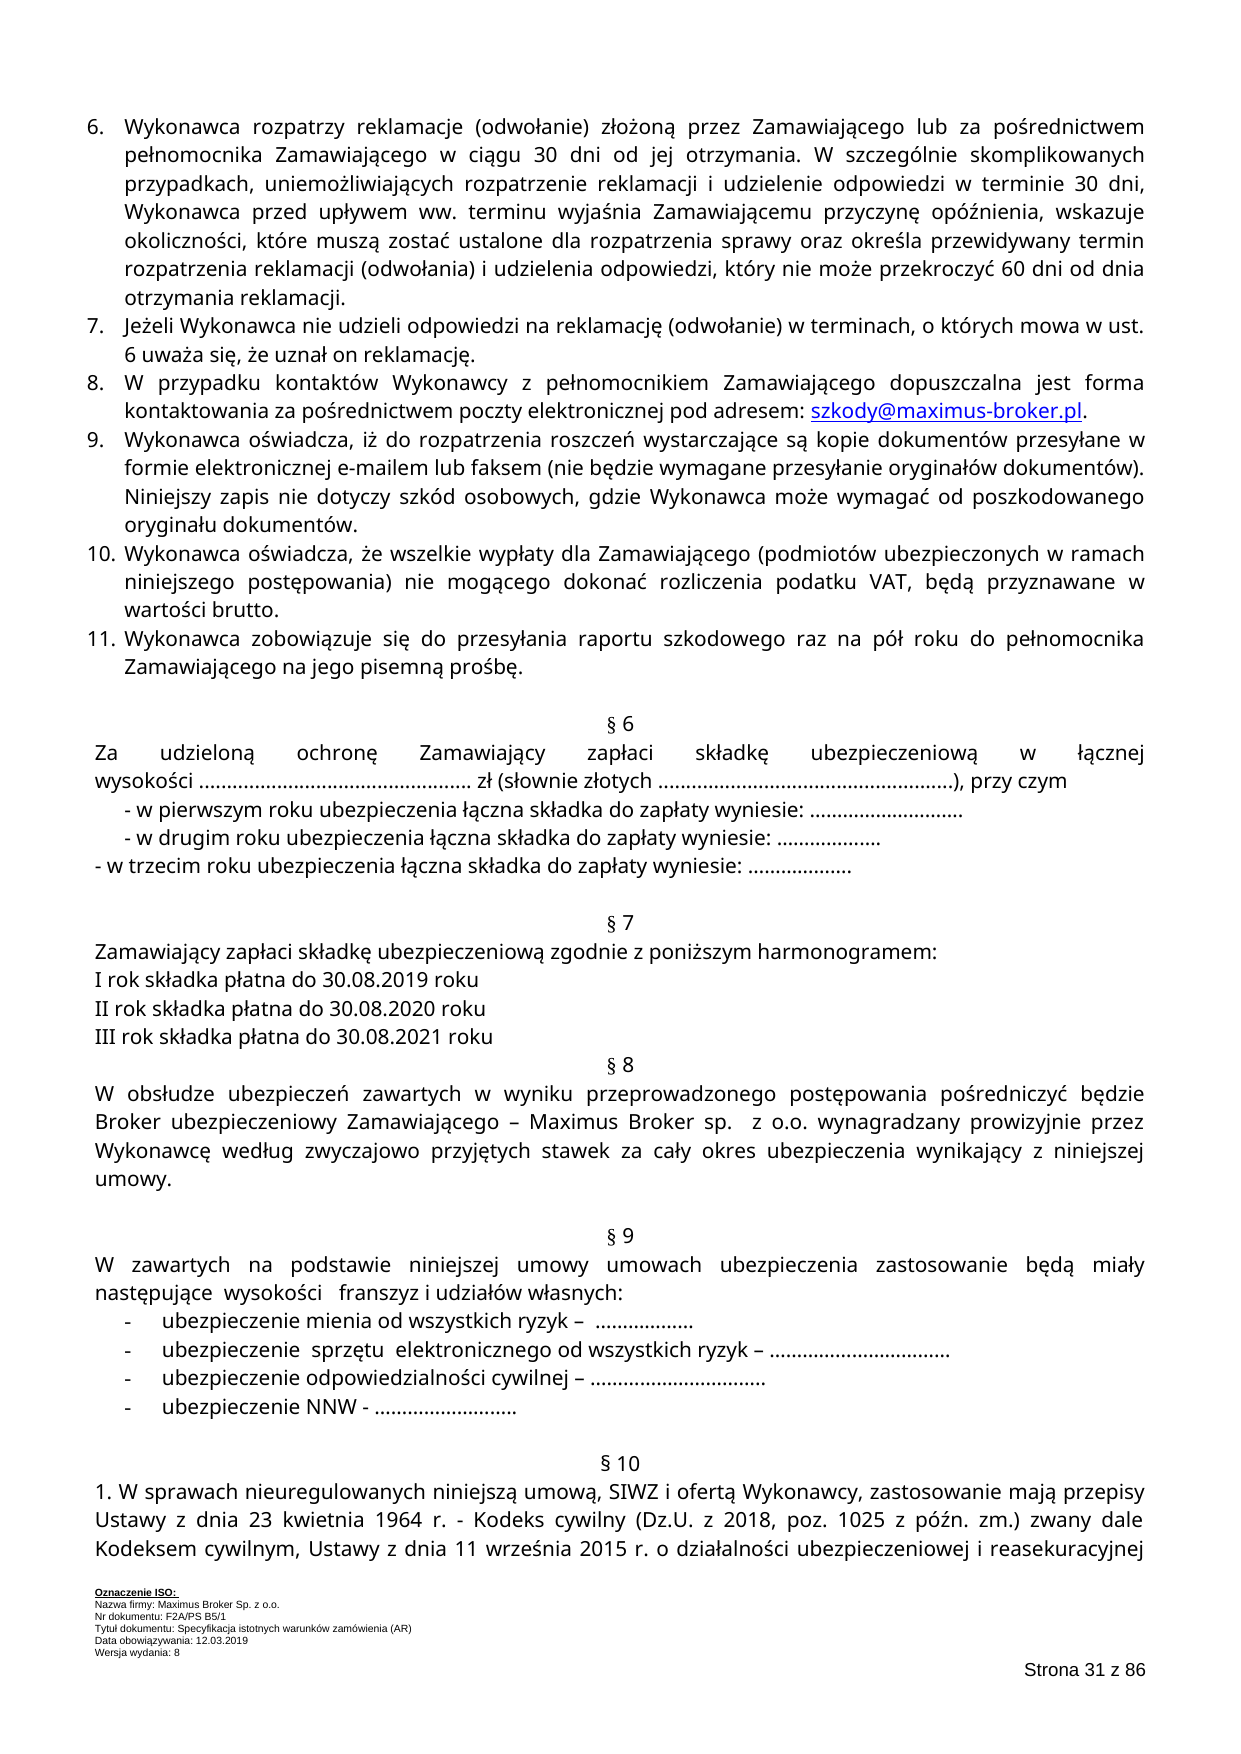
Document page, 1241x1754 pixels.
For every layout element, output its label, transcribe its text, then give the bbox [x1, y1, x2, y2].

text 9 [94, 1221, 1146, 1250]
text I rok składka płatna do 30.08.2019 roku [94, 965, 1146, 994]
text 8 [94, 1051, 1146, 1079]
text 6 [94, 709, 1146, 738]
text - w pierwszym roku ubezpieczenia łączna składka do zapłaty wyniesie: ………………………. [124, 795, 1146, 823]
list Jeżeli Wykonawca nie udzieli odpowiedzi na reklamację (odwołanie) w terminach, o których mowa w ust. 6 uważa się, że uznał on reklamację. [87, 311, 1146, 368]
text 7 [94, 908, 1146, 937]
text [94, 1477, 1146, 1562]
list W przypadku kontaktów Wykonawcy z pełnomocnikiem Zamawiającego dopuszczalna jest forma kontaktowania za pośrednictwem poczty elektronicznej pod adresem: szkody@maximus-broker.pl. [87, 368, 1146, 425]
list Wykonawca oświadcza, iż do rozpatrzenia roszczeń wystarczające są kopie dokumentów przesyłane w formie elektronicznej e-mailem lub faksem (nie będzie wymagane przesyłanie oryginałów dokumentów). Niniejszy zapis nie dotyczy szkód osobowych, gdzie Wykonawca może wymagać od poszkodowanego oryginału dokumentów. [87, 425, 1146, 539]
text Zamawiający zapłaci składkę ubezpieczeniową zgodnie z poniższym harmonogramem: [94, 937, 1146, 965]
text III rok składka płatna do 30.08.2021 roku [94, 1022, 1146, 1051]
list ubezpieczenie sprzętu elektronicznego od wszystkich ryzyk – …………………………… [124, 1335, 1146, 1363]
text W zawartych na podstawie niniejszej umowy umowach ubezpieczenia zastosowanie będą miały następujące wysokości franszyz i udziałów własnych: [94, 1250, 1146, 1307]
text W obsłudze ubezpieczeń zawartych w wyniku przeprowadzonego postępowania pośredniczyć będzie Broker ubezpieczeniowy Zamawiającego – Maximus Broker sp. z o.o. wynagradzany prowizyjnie przez Wykonawcę według zwyczajowo przyjętych stawek za cały okres ubezpieczenia wynikający z niniejszej umowy. [94, 1079, 1146, 1193]
text § 10 [94, 1449, 1146, 1477]
text II rok składka płatna do 30.08.2020 roku [94, 994, 1146, 1022]
list ubezpieczenie NNW - …………………….. [124, 1392, 1146, 1420]
list Wykonawca rozpatrzy reklamacje (odwołanie) złożoną przez Zamawiającego lub za pośrednictwem pełnomocnika Zamawiającego w ciągu 30 dni od jej otrzymania. W szczególnie skomplikowanych przypadkach, uniemożliwiających rozpatrzenie reklamacji i udzielenie odpowiedzi w terminie 30 dni, Wykonawca przed upływem ww. terminu wyjaśnia Zamawiającemu przyczynę opóźnienia, wskazuje okoliczności, które muszą zostać ustalone dla rozpatrzenia sprawy oraz określa przewidywany termin rozpatrzenia reklamacji (odwołania) i udzielenia odpowiedzi, który nie może przekroczyć 60 dni od dnia otrzymania reklamacji. [87, 112, 1146, 311]
text - w drugim roku ubezpieczenia łączna składka do zapłaty wyniesie: ………………. [124, 823, 1146, 852]
list Wykonawca oświadcza, że wszelkie wypłaty dla Zamawiającego (podmiotów ubezpieczonych w ramach niniejszego postępowania) nie mogącego dokonać rozliczenia podatku VAT, będą przyznawane w wartości brutto. [87, 539, 1146, 624]
text - w trzecim roku ubezpieczenia łączna składka do zapłaty wyniesie: ………………. [94, 852, 1146, 880]
text Za udzieloną ochronę Zamawiający zapłaci składkę ubezpieczeniową w łącznej wysokości ................................................. zł (słownie złotych .....................................................), przy czym [94, 738, 1146, 795]
list ubezpieczenie odpowiedzialności cywilnej – ………………………….. [124, 1363, 1146, 1392]
list Wykonawca zobowiązuje się do przesyłania raportu szkodowego raz na pół roku do pełnomocnika Zamawiającego na jego pisemną prośbę. [87, 624, 1146, 681]
list ubezpieczenie mienia od wszystkich ryzyk – ……………… [124, 1307, 1146, 1335]
